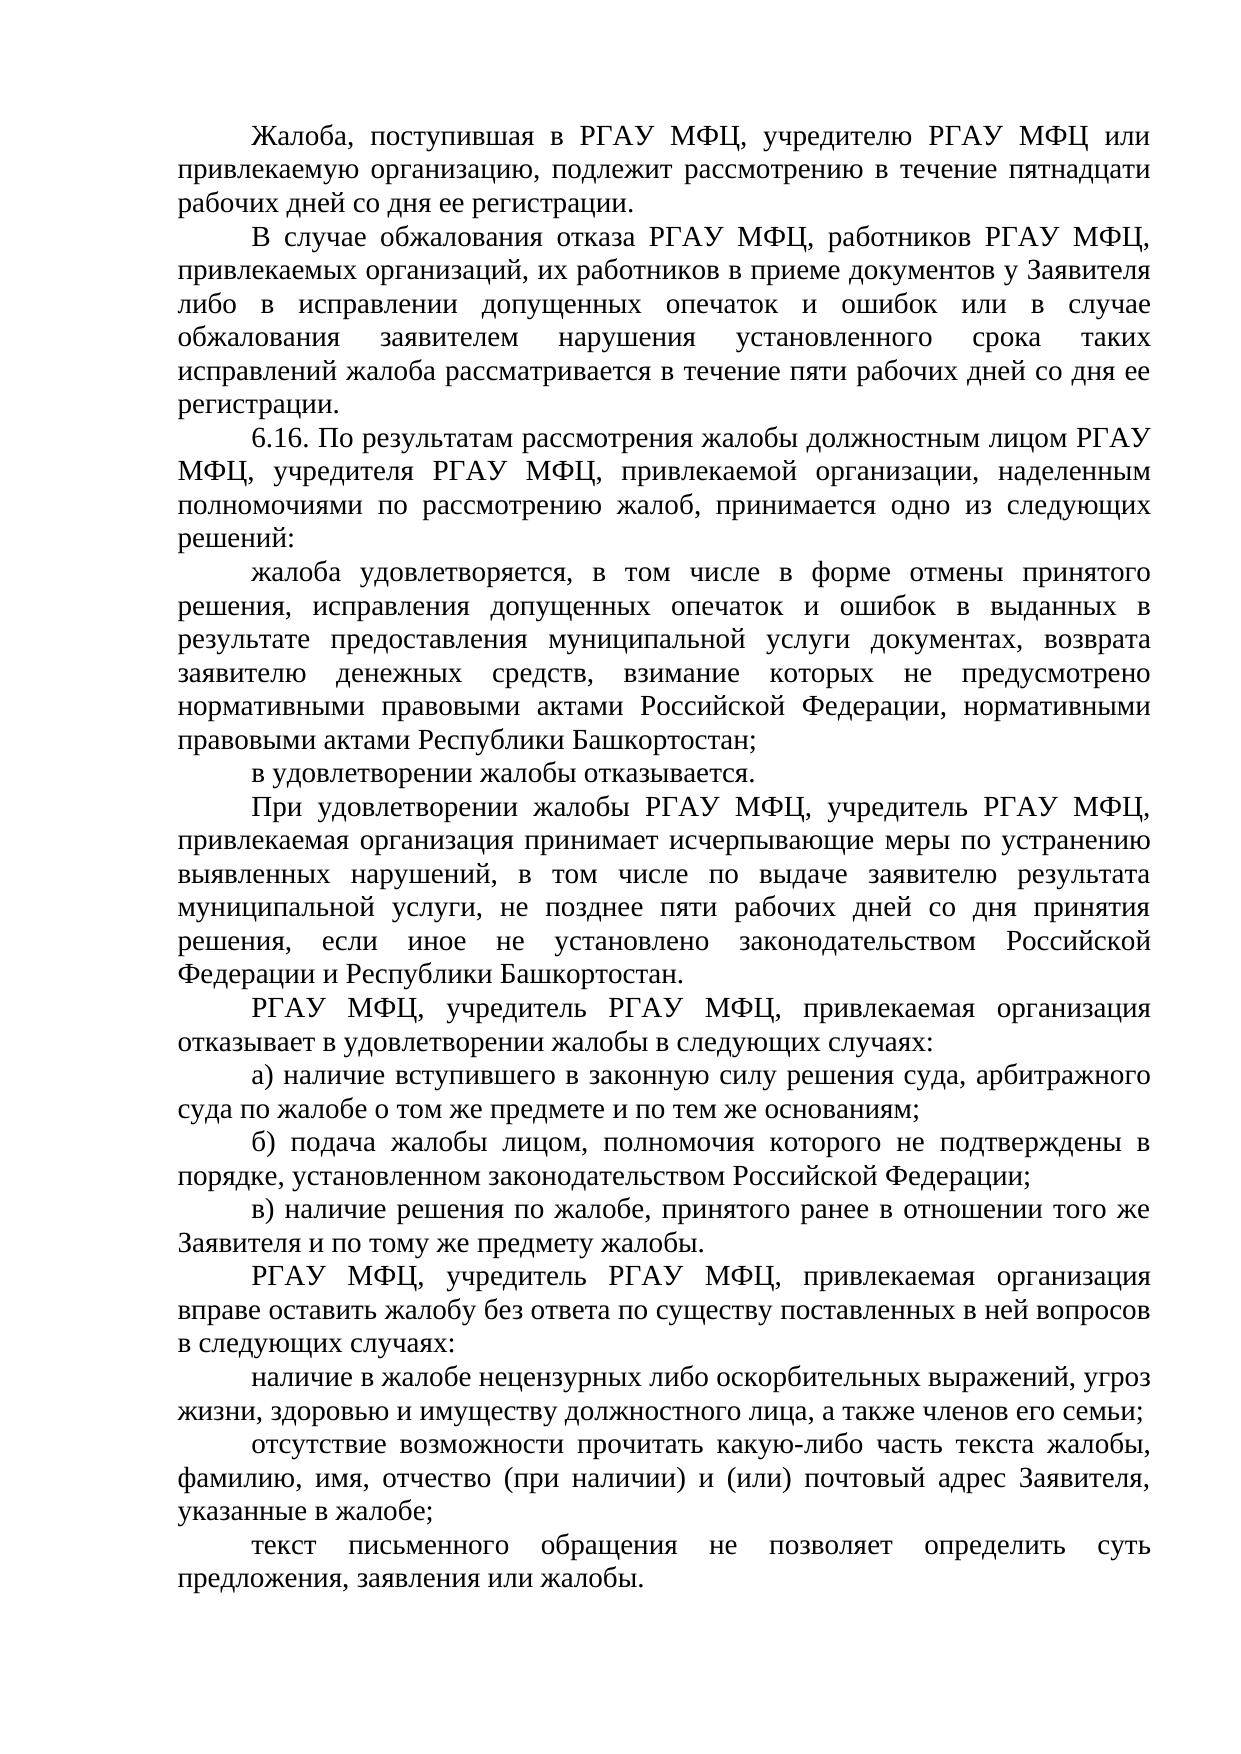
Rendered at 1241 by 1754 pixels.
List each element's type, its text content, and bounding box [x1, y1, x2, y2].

text РГАУ МФЦ, учредитель РГАУ МФЦ, привлекаемая организация отказывает в удовлетворении жалобы в следующих случаях: [177, 990, 1152, 1057]
text РГАУ МФЦ, учредитель РГАУ МФЦ, привлекаемая организация вправе оставить жалобу без ответа по существу поставленных в ней вопросов в следующих случаях: [177, 1258, 1152, 1359]
text отсутствие возможности прочитать какую-либо часть текста жалобы, фамилию, имя, отчество (при наличии) и (или) почтовый адрес Заявителя, указанные в жалобе; [177, 1426, 1152, 1527]
text При удовлетворении жалобы РГАУ МФЦ, учредитель РГАУ МФЦ, привлекаемая организация принимает исчерпывающие меры по устранению выявленных нарушений, в том числе по выдаче заявителю результата муниципальной услуги, не позднее пяти рабочих дней со дня принятия решения, если иное не установлено законодательством Российской Федерации и Республики Башкортостан. [177, 789, 1152, 990]
text 6.16. По результатам рассмотрения жалобы должностным лицом РГАУ МФЦ, учредителя РГАУ МФЦ, привлекаемой организации, наделенным полномочиями по рассмотрению жалоб, принимается одно из следующих решений: [177, 420, 1152, 554]
text в) наличие решения по жалобе, принятого ранее в отношении того же Заявителя и по тому же предмету жалобы. [177, 1191, 1152, 1258]
text В случае обжалования отказа РГАУ МФЦ, работников РГАУ МФЦ, привлекаемых организаций, их работников в приеме документов у Заявителя либо в исправлении допущенных опечаток и ошибок или в случае обжалования заявителем нарушения установленного срока таких исправлений жалоба рассматривается в течение пяти рабочих дней со дня ее регистрации. [177, 219, 1152, 420]
text б) подача жалобы лицом, полномочия которого не подтверждены в порядке, установленном законодательством Российской Федерации; [177, 1124, 1152, 1191]
text Жалоба, поступившая в РГАУ МФЦ, учредителю РГАУ МФЦ или привлекаемую организацию, подлежит рассмотрению в течение пятнадцати рабочих дней со дня ее регистрации. [177, 118, 1152, 219]
text а) наличие вступившего в законную силу решения суда, арбитражного суда по жалобе о том же предмете и по тем же основаниям; [177, 1057, 1152, 1124]
text в удовлетворении жалобы отказывается. [177, 755, 1152, 789]
text текст письменного обращения не позволяет определить суть предложения, заявления или жалобы. [177, 1527, 1152, 1594]
text наличие в жалобе нецензурных либо оскорбительных выражений, угроз жизни, здоровью и имуществу должностного лица, а также членов его семьи; [177, 1359, 1152, 1426]
text жалоба удовлетворяется, в том числе в форме отмены принятого решения, исправления допущенных опечаток и ошибок в выданных в результате предоставления муниципальной услуги документах, возврата заявителю денежных средств, взимание которых не предусмотрено нормативными правовыми актами Российской Федерации, нормативными правовыми актами Республики Башкортостан; [177, 554, 1152, 755]
